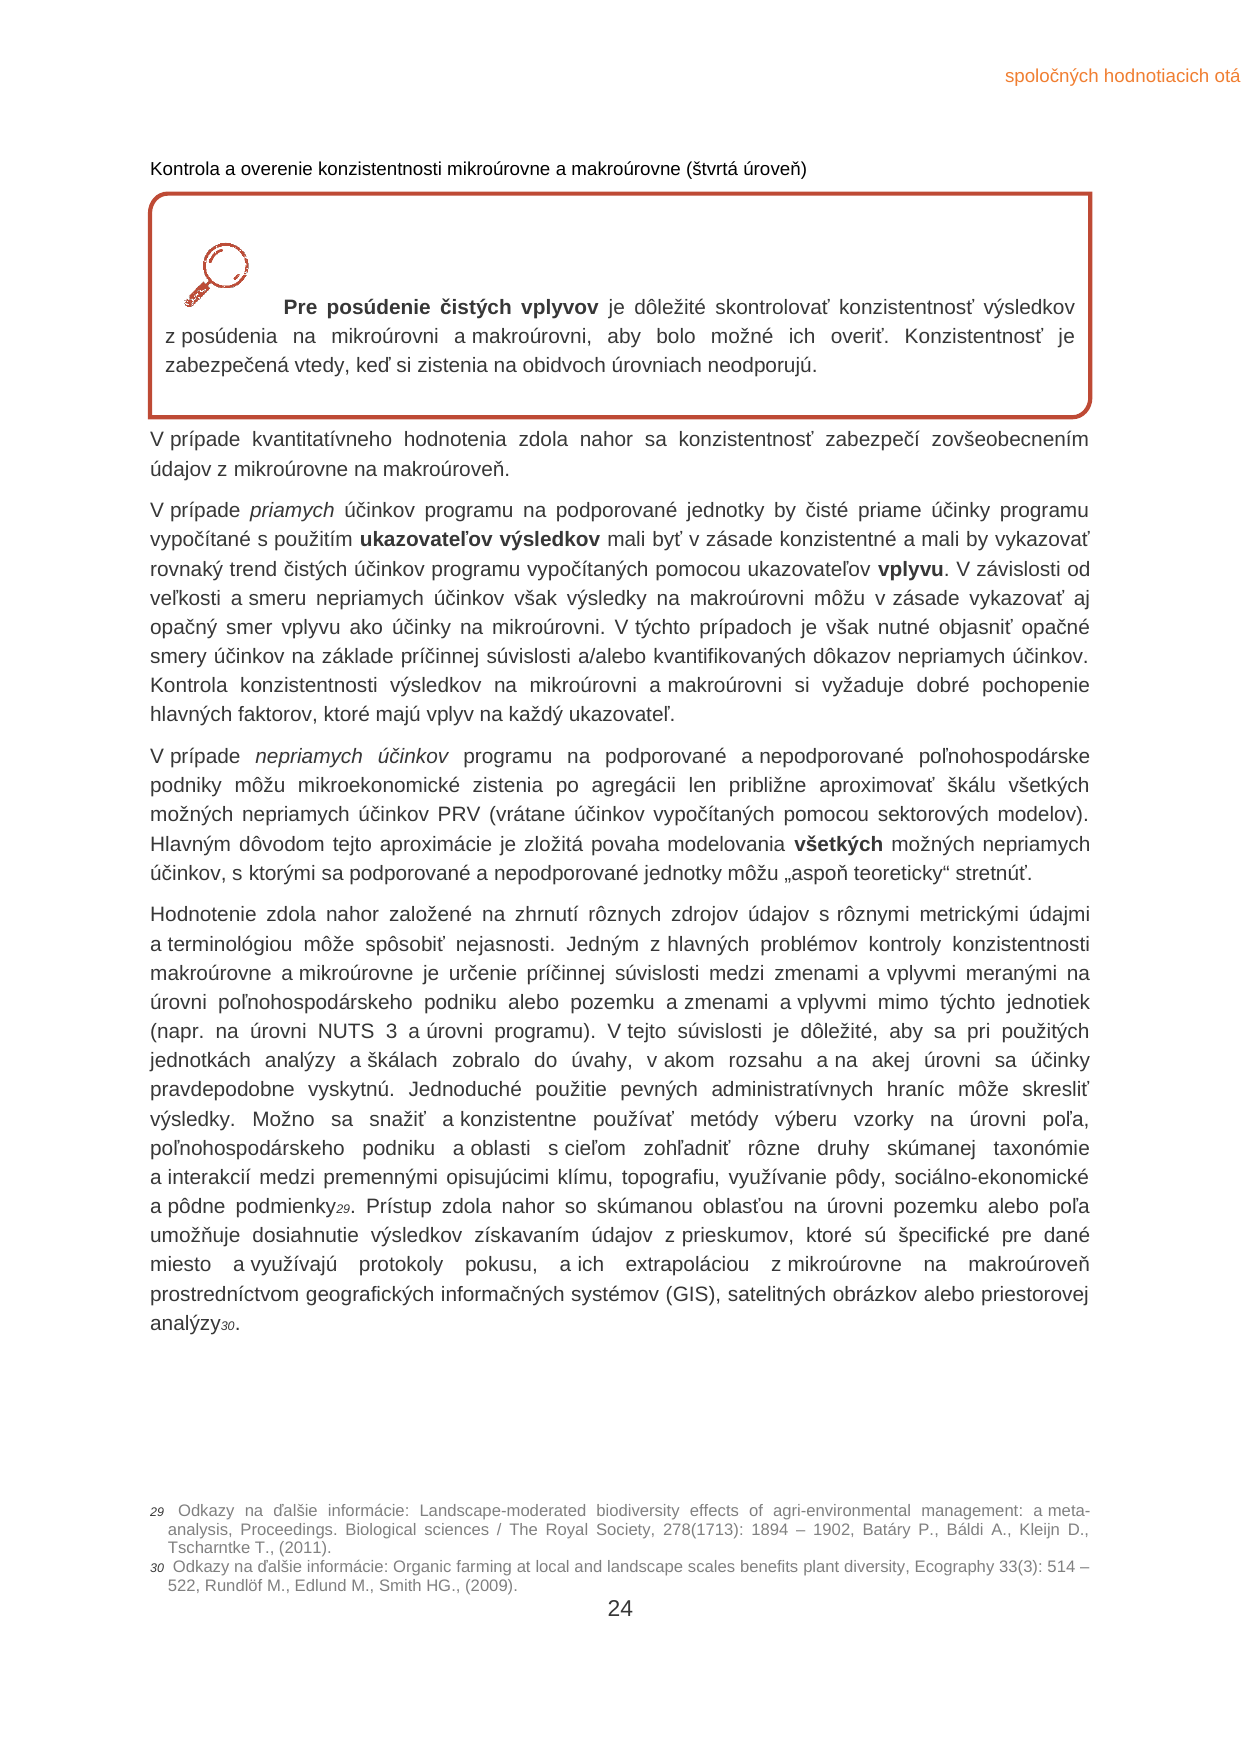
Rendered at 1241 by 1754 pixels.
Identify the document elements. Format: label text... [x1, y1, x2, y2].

text Hodnotenie zdola nahor založené na zhrnutí rôznych zdrojov údajov s rôznymi metrickými údajmi a terminológiou môže spôsobiť nejasnosti. Jedným z hlavných problémov kontroly konzistentnosti makroúrovne a mikroúrovne je určenie príčinnej súvislosti medzi zmenami a vplyvmi meranými na úrovni poľnohospodárskeho podniku alebo pozemku a zmenami a vplyvmi mimo týchto jednotiek (napr. na úrovni NUTS 3 a úrovni programu). V tejto súvislosti je dôležité, aby sa pri použitých jednotkách analýzy a škálach zobralo do úvahy, v akom rozsahu a na akej úrovni sa účinky pravdepodobne vyskytnú. Jednoduché použitie pevných administratívnych hraníc môže skresliť výsledky. Možno sa snažiť a konzistentne používať metódy výberu vzorky na úrovni poľa, poľnohospodárskeho podniku a oblasti s cieľom zohľadniť rôzne druhy skúmanej taxonómie a interakcií medzi premennými opisujúcimi klímu, topografiu, využívanie pôdy, sociálno-ekonomické a pôdne podmienky. Prístup zdola nahor so skúmanou oblasťou na úrovni pozemku alebo poľa umožňuje dosiahnutie výsledkov získavaním údajov z prieskumov, ktoré sú špecifické pre dané miesto a využívajú protokoly pokusu, a ich extrapoláciou z mikroúrovne na makroúroveň prostredníctvom geografických informačných systémov (GIS), satelitných obrázkov alebo priestorovej analýzy. [150, 897, 1090, 1334]
text V prípade priamych účinkov programu na podporované jednotky by čisté priame účinky programu vypočítané s použitím ukazovateľov výsledkov mali byť v zásade konzistentné a mali by vykazovať rovnaký trend čistých účinkov programu vypočítaných pomocou ukazovateľov vplyvu. V závislosti od veľkosti a smeru nepriamych účinkov však výsledky na makroúrovni môžu v zásade vykazovať aj opačný smer vplyvu ako účinky na mikroúrovni. V týchto prípadoch je však nutné objasniť opačné smery účinkov na základe príčinnej súvislosti a/alebo kvantifikovaných dôkazov nepriamych účinkov. Kontrola konzistentnosti výsledkov na mikroúrovni a makroúrovni si vyžaduje dobré pochopenie hlavných faktorov, ktoré majú vplyv na každý ukazovateľ. [150, 493, 1090, 726]
text V prípade nepriamych účinkov programu na podporované a nepodporované poľnohospodárske podniky môžu mikroekonomické zistenia po agregácii len približne aproximovať škálu všetkých možných nepriamych účinkov PRV (vrátane účinkov vypočítaných pomocou sektorových modelov). Hlavným dôvodom tejto aproximácie je zložitá povaha modelovania všetkých možných nepriamych účinkov, s ktorými sa podporované a nepodporované jednotky môžu „aspoň teoreticky“ stretnúť. [150, 739, 1090, 884]
text V prípade kvantitatívneho hodnotenia zdola nahor sa konzistentnosť zabezpečí zovšeobecnením údajov z mikroúrovne na makroúroveň. [150, 410, 1090, 480]
picture [165, 234, 274, 315]
text V prípade kvantitatívneho hodnotenia zdola nahor sa konzistentnosť zabezpečí zovšeobecnením údajov z mikroúrovne na makroúroveň. [153, 196, 1088, 415]
